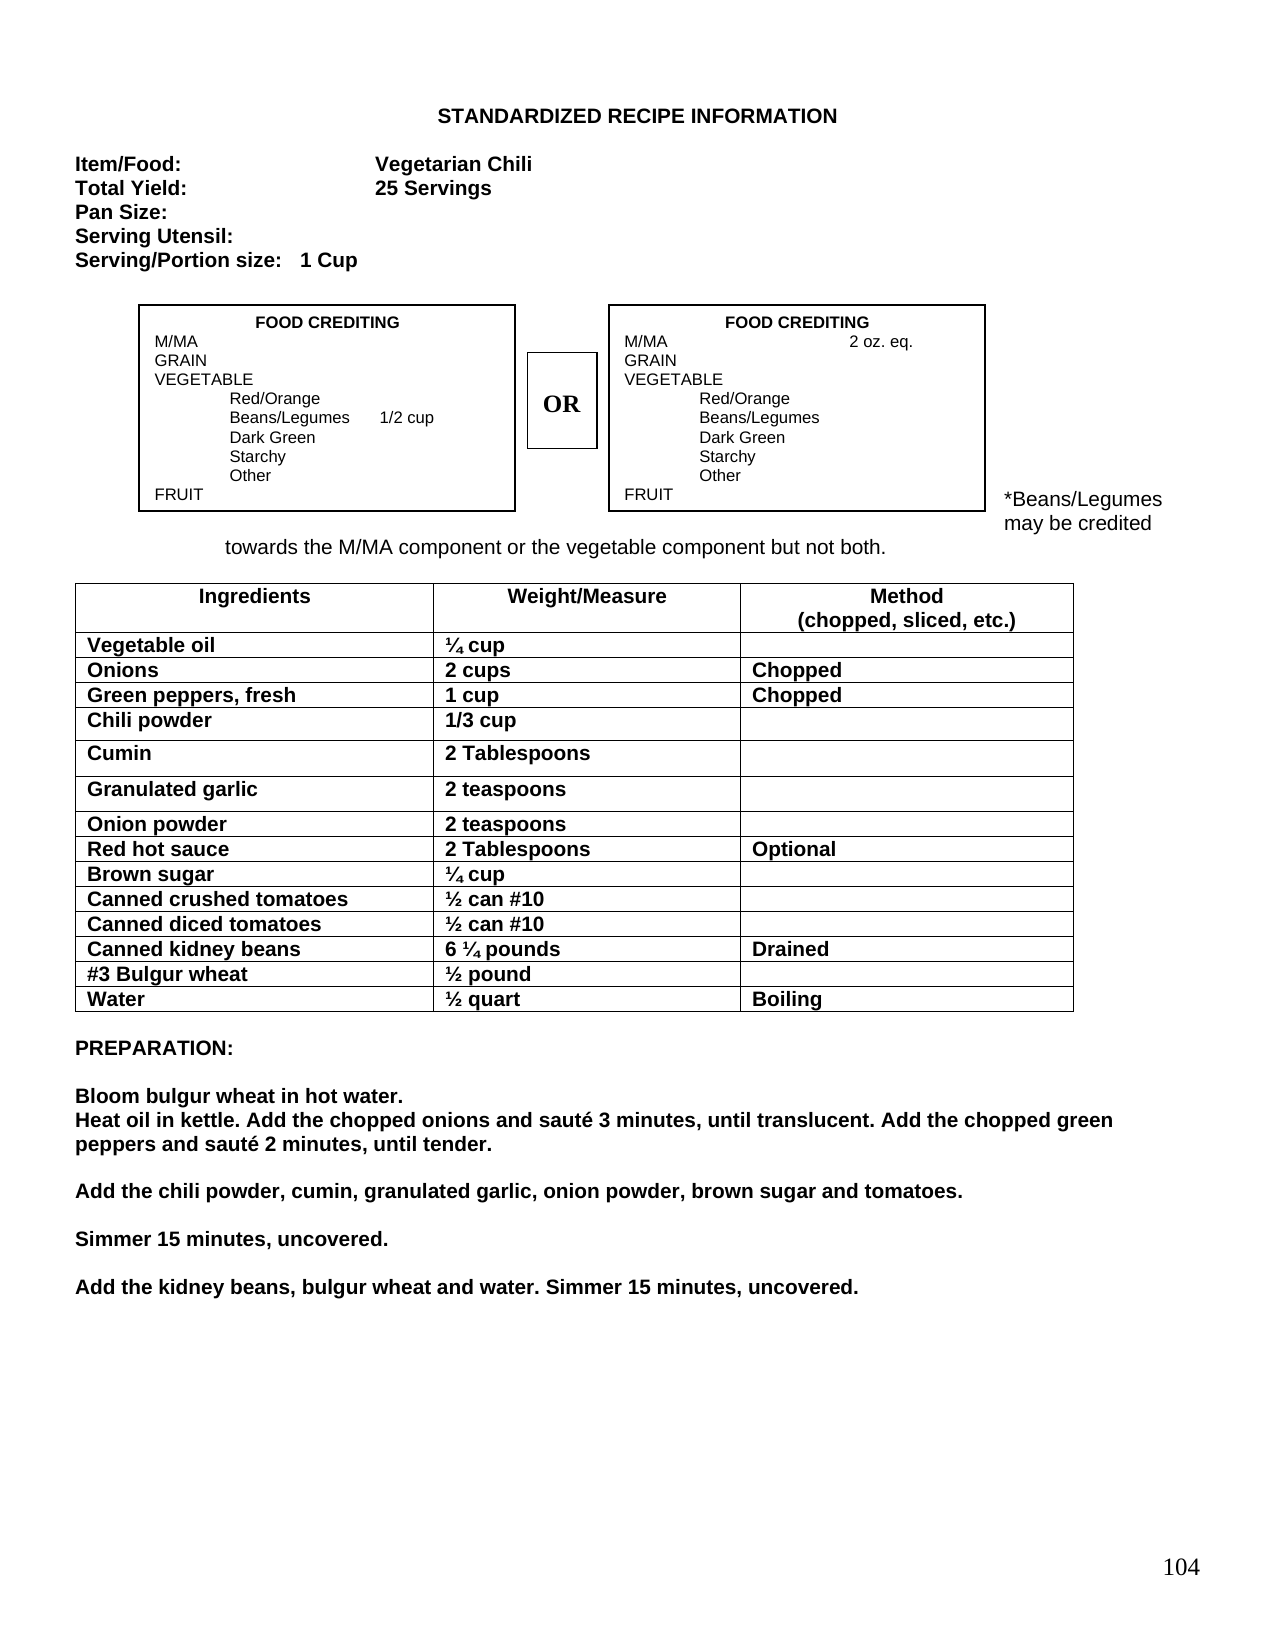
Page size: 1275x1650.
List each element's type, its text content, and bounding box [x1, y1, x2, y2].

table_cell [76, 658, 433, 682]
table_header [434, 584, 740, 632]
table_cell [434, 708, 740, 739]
text Bloom bulgur wheat in hot water. [75, 1083, 1200, 1107]
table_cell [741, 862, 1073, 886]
text Item/Food: Vegetarian Chili [75, 152, 1200, 176]
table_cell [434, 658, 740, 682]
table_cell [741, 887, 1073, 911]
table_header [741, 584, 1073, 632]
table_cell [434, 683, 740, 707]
text Serving/Portion size: 1 Cup [75, 247, 1200, 271]
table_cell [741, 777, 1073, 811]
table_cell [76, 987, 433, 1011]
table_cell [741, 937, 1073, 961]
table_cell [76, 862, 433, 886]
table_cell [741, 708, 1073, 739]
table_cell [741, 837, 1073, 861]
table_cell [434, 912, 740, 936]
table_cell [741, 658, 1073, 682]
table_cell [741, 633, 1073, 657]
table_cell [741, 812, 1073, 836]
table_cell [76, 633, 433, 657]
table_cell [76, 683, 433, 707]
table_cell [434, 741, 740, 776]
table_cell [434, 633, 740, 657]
text *Beans/Legumes may be credited towards the M/MA component or the vegetable component but not both. [225, 487, 1200, 559]
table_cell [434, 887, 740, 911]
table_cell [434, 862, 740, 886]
text Total Yield: 25 Servings [75, 176, 1200, 199]
text Heat oil in kettle. Add the chopped onions and sauté 3 minutes, until translucent. Add the chopped green peppers and sauté 2 minutes, until tender. [75, 1107, 1200, 1155]
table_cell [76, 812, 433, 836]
title STANDARDIZED RECIPE INFORMATION [75, 104, 1200, 128]
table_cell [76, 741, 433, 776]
text Add the chili powder, cumin, granulated garlic, onion powder, brown sugar and tomatoes. [75, 1179, 1200, 1203]
text Simmer 15 minutes, uncovered. [75, 1227, 1200, 1251]
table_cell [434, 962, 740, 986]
text Add the kidney beans, bulgur wheat and water. Simmer 15 minutes, uncovered. [75, 1275, 1200, 1299]
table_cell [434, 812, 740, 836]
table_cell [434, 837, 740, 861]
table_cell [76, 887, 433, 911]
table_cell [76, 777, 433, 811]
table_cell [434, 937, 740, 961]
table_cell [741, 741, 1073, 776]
text Pan Size: [75, 199, 1200, 223]
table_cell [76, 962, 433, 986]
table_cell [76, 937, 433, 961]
text PREPARATION: [75, 1036, 1200, 1059]
text Serving Utensil: [75, 223, 1200, 247]
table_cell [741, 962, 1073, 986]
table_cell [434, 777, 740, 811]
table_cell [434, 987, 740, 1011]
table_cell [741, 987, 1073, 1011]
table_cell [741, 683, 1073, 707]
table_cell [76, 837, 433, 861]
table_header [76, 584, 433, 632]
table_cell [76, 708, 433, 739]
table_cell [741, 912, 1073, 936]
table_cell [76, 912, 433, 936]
